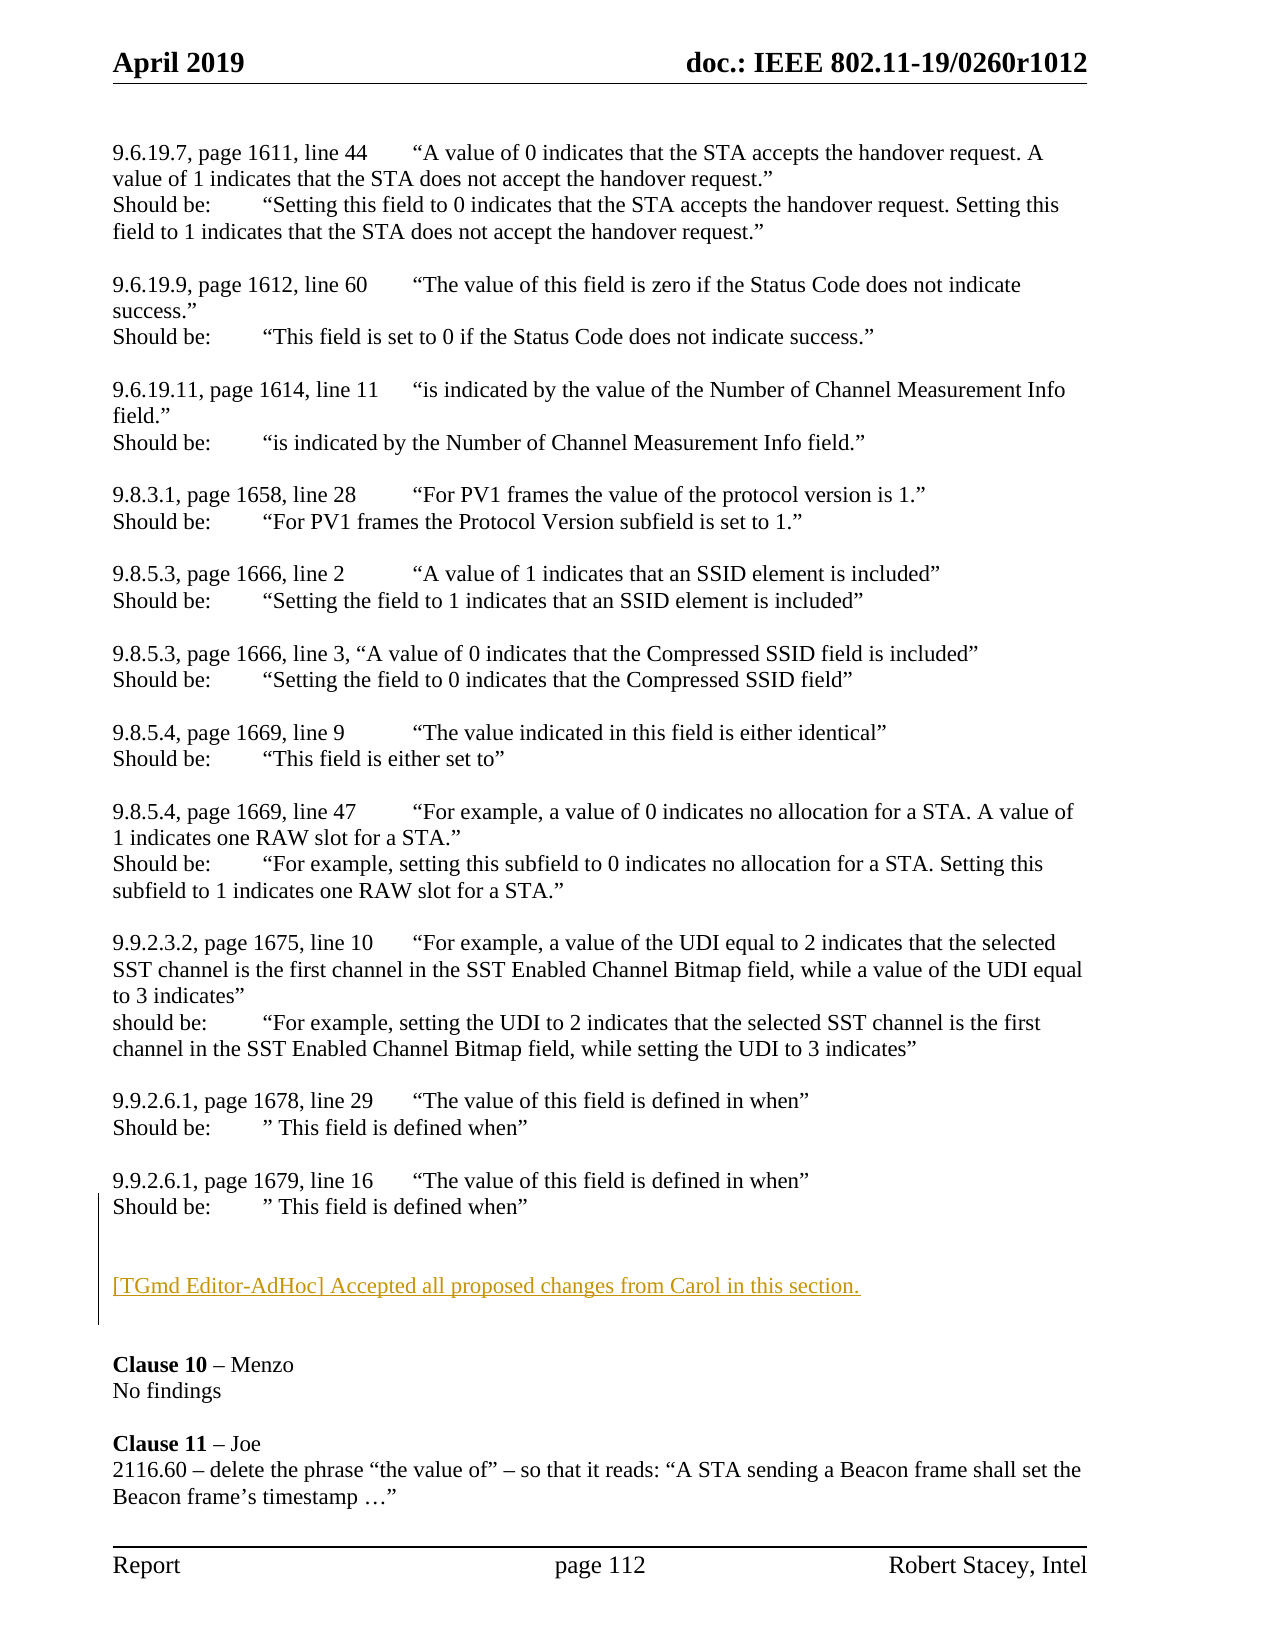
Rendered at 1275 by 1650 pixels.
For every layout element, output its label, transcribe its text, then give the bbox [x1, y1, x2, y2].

text 9.6.19.7, page 1611, line 44 “A value of 0 indicates that the STA accepts the handover request. A value of 1 indicates that the STA does not accept the handover request.” [112, 139, 1087, 192]
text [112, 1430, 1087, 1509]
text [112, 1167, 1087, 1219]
text 9.6.19.11, page 1614, line 11 “is indicated by the value of the Number of Channel Measurement Info field.” [112, 376, 1087, 429]
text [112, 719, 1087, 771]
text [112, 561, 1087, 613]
text 9.6.19.9, page 1612, line 60 “The value of this field is zero if the Status Code does not indicate success.” [112, 271, 1087, 323]
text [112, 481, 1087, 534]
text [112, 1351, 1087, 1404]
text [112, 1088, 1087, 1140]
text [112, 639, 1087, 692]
text Should be: “is indicated by the Number of Channel Measurement Info field.” [112, 429, 1087, 455]
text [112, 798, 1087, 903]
text Should be: “This field is set to 0 if the Status Code does not indicate success.” [112, 323, 1087, 350]
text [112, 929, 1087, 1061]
text Should be: “Setting this field to 0 indicates that the STA accepts the handover request. Setting this field to 1 indicates that the STA does not accept the handover request.” [112, 192, 1087, 244]
